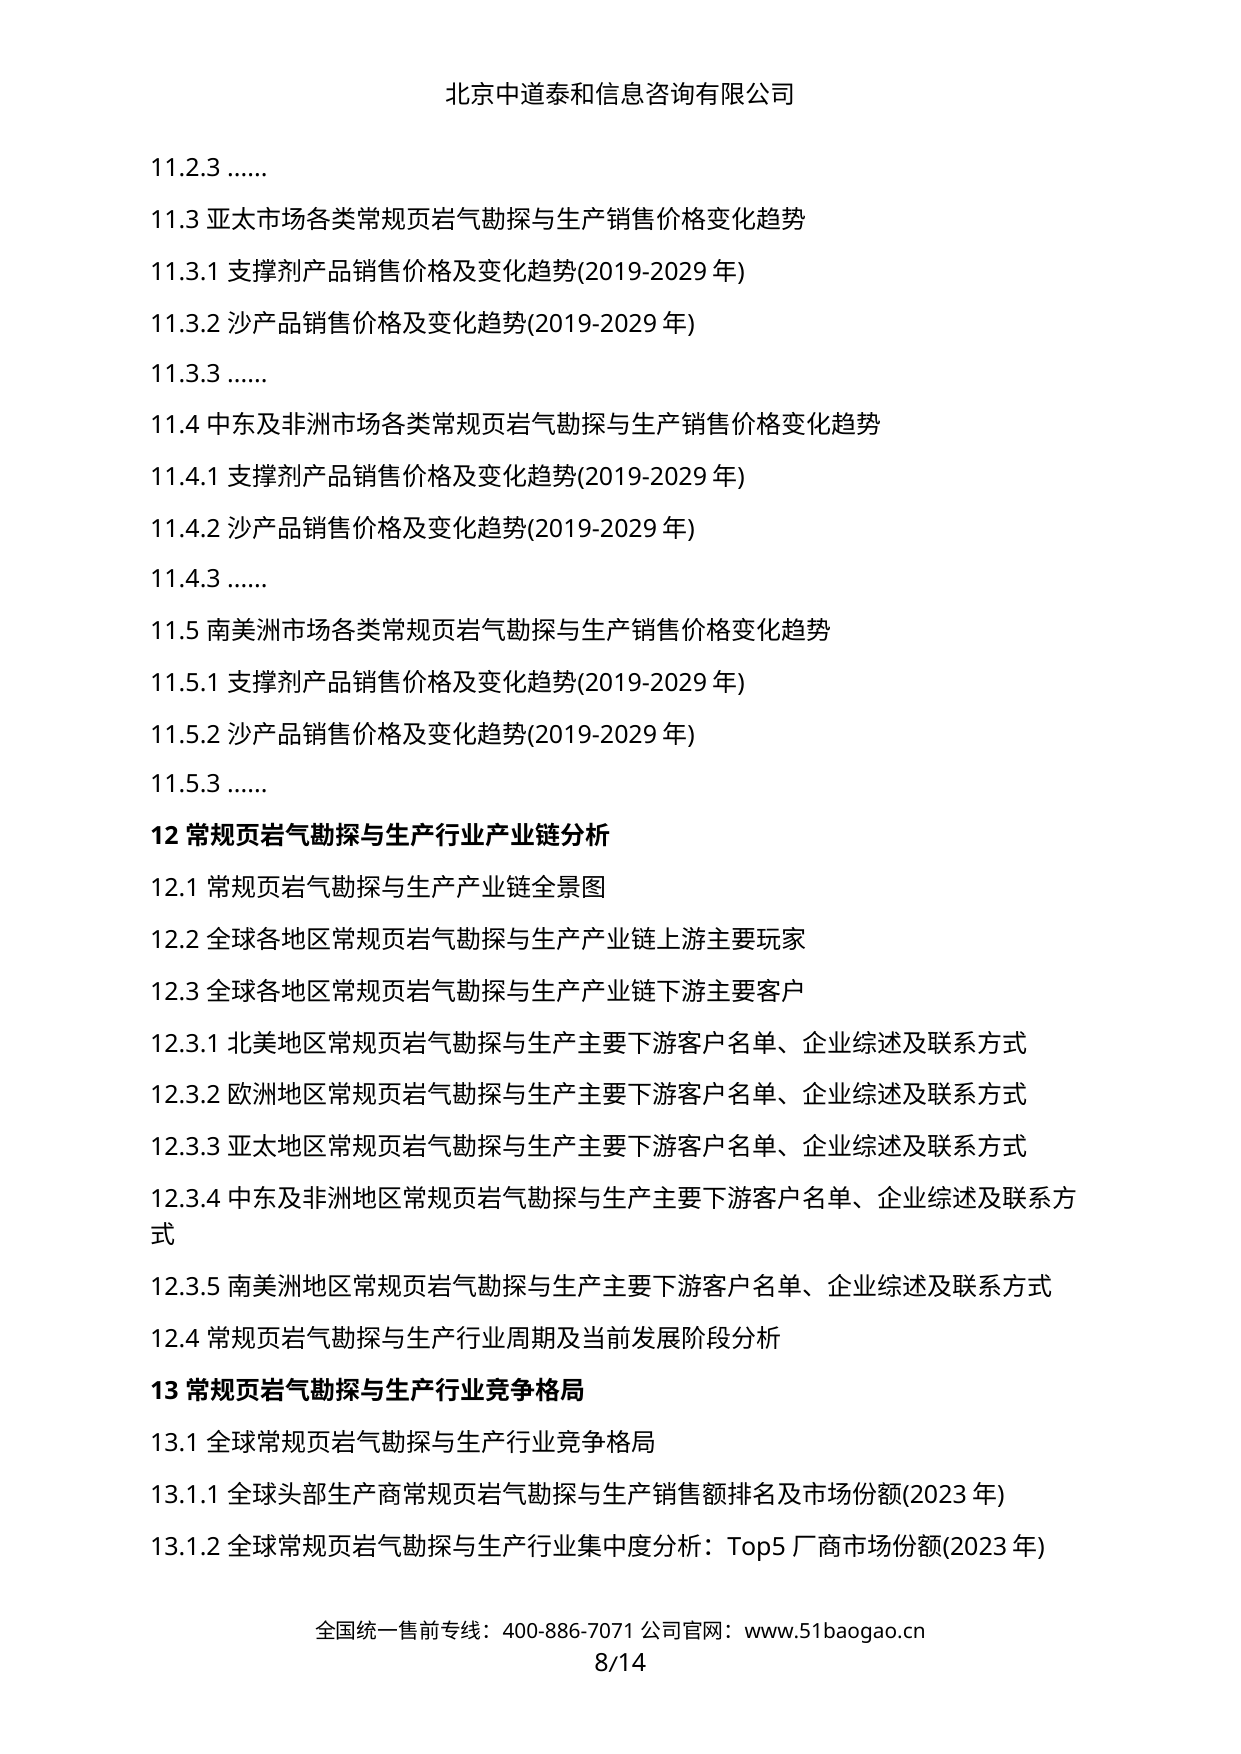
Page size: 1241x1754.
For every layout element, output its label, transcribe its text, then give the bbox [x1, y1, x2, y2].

text 13.1 全球常规页岩气勘探与生产行业竞争格局 [150, 1422, 1090, 1459]
text 11.3.1 支撑剂产品销售价格及变化趋势(2019-2029年) [150, 252, 1090, 288]
text 11.2.3 ...... [150, 150, 1090, 184]
text 12.2 全球各地区常规页岩气勘探与生产产业链上游主要玩家 [150, 919, 1090, 956]
text 11.4 中东及非洲市场各类常规页岩气勘探与生产销售价格变化趋势 [150, 405, 1090, 441]
text 11.3 亚太市场各类常规页岩气勘探与生产销售价格变化趋势 [150, 200, 1090, 236]
text 12.3.1 北美地区常规页岩气勘探与生产主要下游客户名单、企业综述及联系方式 [150, 1023, 1090, 1059]
text 13.1.1 全球头部生产商常规页岩气勘探与生产销售额排名及市场份额(2023年) [150, 1474, 1090, 1511]
text 12.1 常规页岩气勘探与生产产业链全景图 [150, 867, 1090, 904]
text 12.3.5 南美洲地区常规页岩气勘探与生产主要下游客户名单、企业综述及联系方式 [150, 1267, 1090, 1303]
text 12.4 常规页岩气勘探与生产行业周期及当前发展阶段分析 [150, 1319, 1090, 1355]
text 11.5.1 支撑剂产品销售价格及变化趋势(2019-2029年) [150, 662, 1090, 698]
text 13 常规页岩气勘探与生产行业竞争格局 [150, 1371, 1090, 1407]
text 11.3.3 ...... [150, 355, 1090, 389]
text 11.5.2 沙产品销售价格及变化趋势(2019-2029年) [150, 714, 1090, 750]
text 12.3.4 中东及非洲地区常规页岩气勘探与生产主要下游客户名单、企业综述及联系方式 [150, 1179, 1090, 1251]
text 12.3.2 欧洲地区常规页岩气勘探与生产主要下游客户名单、企业综述及联系方式 [150, 1075, 1090, 1111]
text 11.4.1 支撑剂产品销售价格及变化趋势(2019-2029年) [150, 457, 1090, 493]
text 11.5.3 ...... [150, 766, 1090, 800]
text 11.4.2 沙产品销售价格及变化趋势(2019-2029年) [150, 509, 1090, 545]
text 12 常规页岩气勘探与生产行业产业链分析 [150, 816, 1090, 852]
text 12.3 全球各地区常规页岩气勘探与生产产业链下游主要客户 [150, 971, 1090, 1007]
text 13.1.2 全球常规页岩气勘探与生产行业集中度分析：Top5 厂商市场份额(2023年) [150, 1526, 1090, 1562]
text 12.3.3 亚太地区常规页岩气勘探与生产主要下游客户名单、企业综述及联系方式 [150, 1127, 1090, 1163]
text 11.3.2 沙产品销售价格及变化趋势(2019-2029年) [150, 303, 1090, 340]
text 11.5 南美洲市场各类常规页岩气勘探与生产销售价格变化趋势 [150, 610, 1090, 647]
text 11.4.3 ...... [150, 561, 1090, 595]
